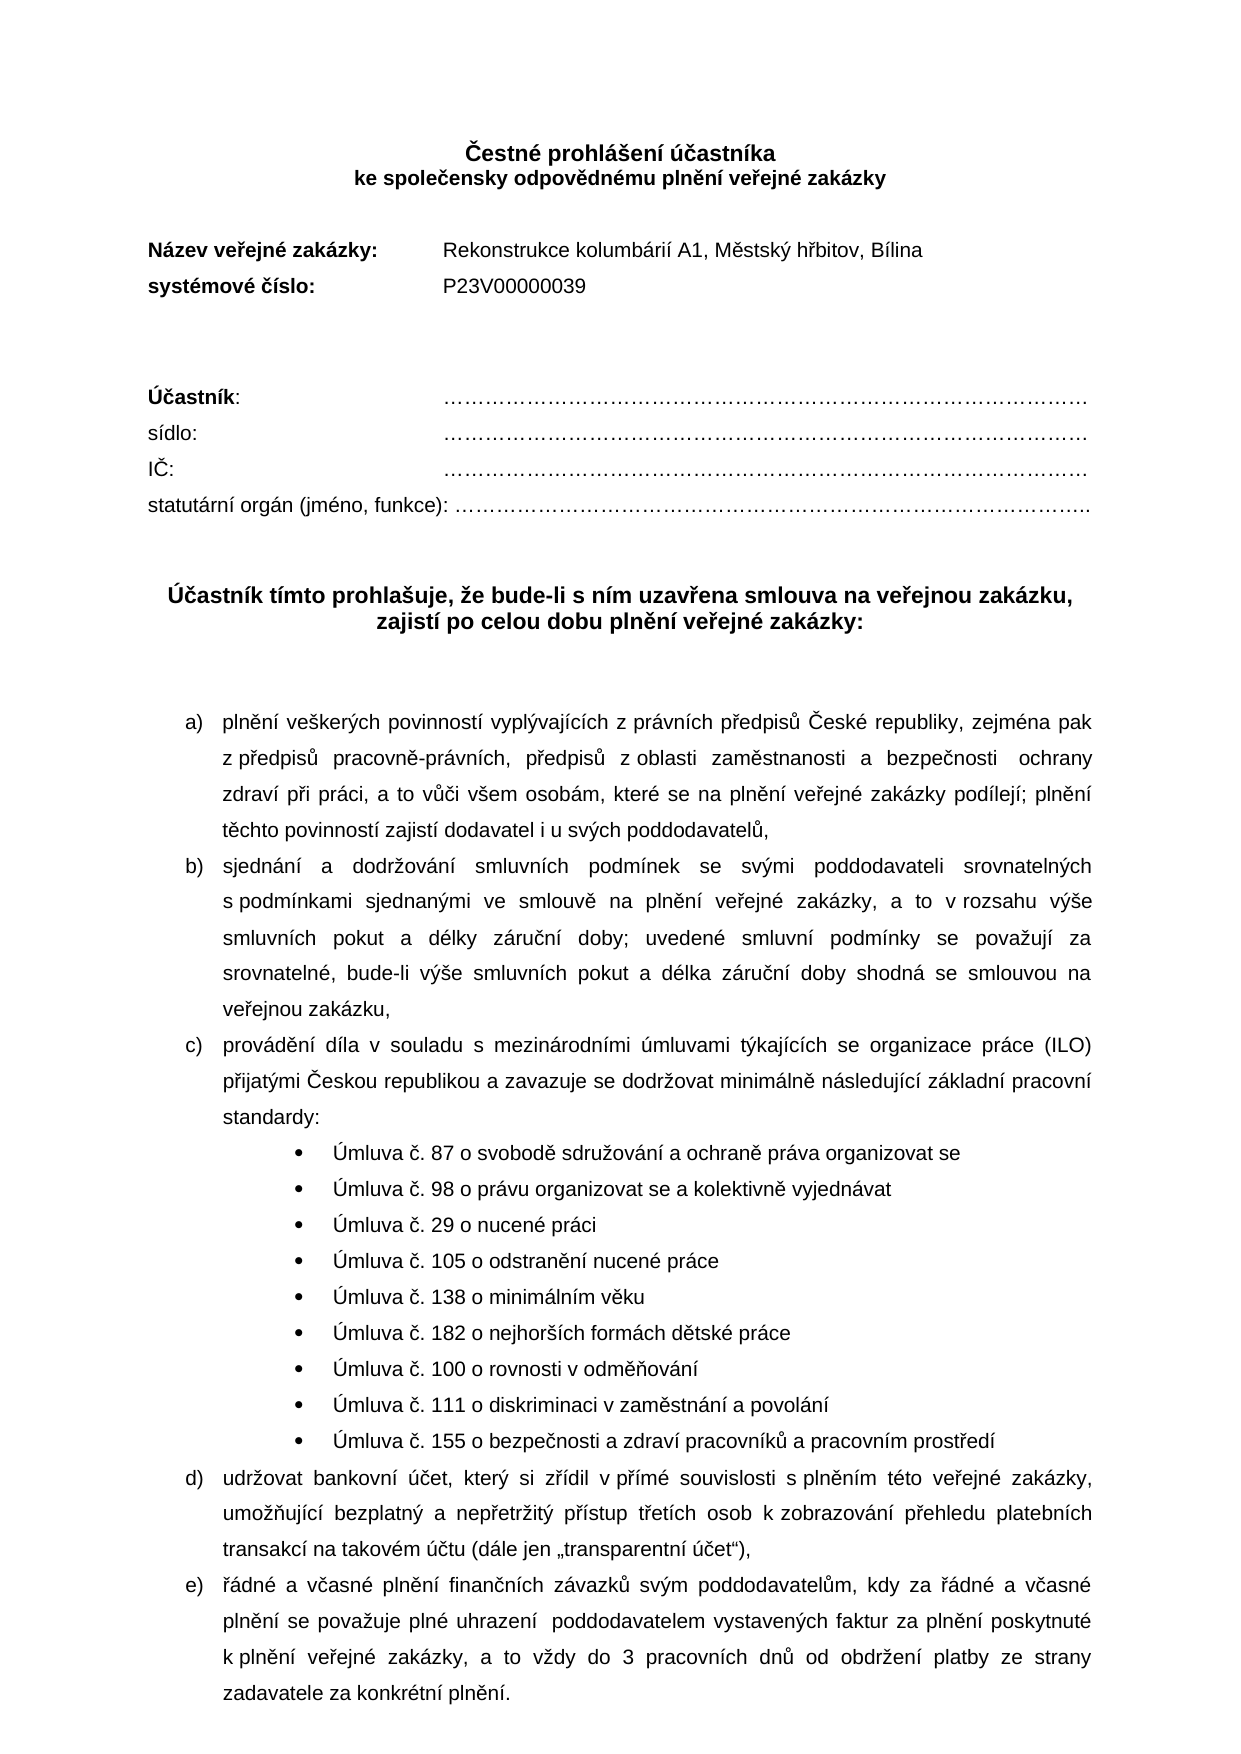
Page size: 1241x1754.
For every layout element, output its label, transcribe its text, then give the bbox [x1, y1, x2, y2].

list sjednání a dodržování smluvních podmínek se svými poddodavateli srovnatelných s podmínkami sjednanými ve smlouvě na plnění veřejné zakázky, a to v rozsahu výše smluvních pokut a délky záruční doby; uvedené smluvní podmínky se považují za srovnatelné, bude-li výše smluvních pokut a délka záruční doby shodná se smlouvou na veřejnou zakázku, [185, 853, 1093, 1021]
list Úmluva č. 87 o svobodě sdružování a ochraně práva organizovat se [295, 1141, 1093, 1165]
text IČ: ………………………………………………………………………………… [148, 457, 1093, 481]
list udržovat bankovní účet, který si zřídil v přímé souvislosti s plněním této veřejné zakázky, umožňující bezplatný a nepřetržitý přístup třetích osob k zobrazování přehledu platebních transakcí na takovém účtu (dále jen „transparentní účet“), [185, 1465, 1093, 1561]
list Úmluva č. 182 o nejhorších formách dětské práce [295, 1321, 1093, 1345]
list Úmluva č. 155 o bezpečnosti a zdraví pracovníků a pracovním prostředí [295, 1429, 1093, 1453]
text Název veřejné zakázky: Rekonstrukce kolumbárií A1, Městský hřbitov, Bílina [148, 238, 1093, 262]
list Úmluva č. 111 o diskriminaci v zaměstnání a povolání [295, 1393, 1093, 1417]
text Účastník tímto prohlašuje, že bude-li s ním uzavřena smlouva na veřejnou zakázku, zajistí po celou dobu plnění veřejné zakázky: [148, 582, 1093, 634]
list Úmluva č. 105 o odstranění nucené práce [295, 1249, 1093, 1273]
list Úmluva č. 29 o nucené práci [295, 1213, 1093, 1237]
list plnění veškerých povinností vyplývajících z právních předpisů České republiky, zejména pak z předpisů pracovně-právních, předpisů z oblasti zaměstnanosti a bezpečnosti ochrany zdraví při práci, a to vůči všem osobám, které se na plnění veřejné zakázky podílejí; plnění těchto povinností zajistí dodavatel i u svých poddodavatelů, [185, 710, 1093, 841]
list Úmluva č. 138 o minimálním věku [295, 1285, 1093, 1309]
text statutární orgán (jméno, funkce): ……………………………………………………………………………….. [148, 493, 1093, 517]
text ke společensky odpovědnému plnění veřejné zakázky [148, 166, 1093, 190]
text Účastník: ………………………………………………………………………………… [148, 385, 1093, 409]
list řádné a včasné plnění finančních závazků svým poddodavatelům, kdy za řádné a včasné plnění se považuje plné uhrazení poddodavatelem vystavených faktur za plnění poskytnuté k plnění veřejné zakázky, a to vždy do 3 pracovních dnů od obdržení platby ze strany zadavatele za konkrétní plnění. [185, 1573, 1093, 1705]
list provádění díla v souladu s mezinárodními úmluvami týkajících se organizace práce (ILO) přijatými Českou republikou a zavazuje se dodržovat minimálně následující základní pracovní standardy: [185, 1033, 1093, 1129]
text Čestné prohlášení účastníka [148, 140, 1093, 166]
text sídlo: ………………………………………………………………………………… [148, 421, 1093, 445]
text systémové číslo: P23V00000039 [148, 274, 1093, 298]
list Úmluva č. 100 o rovnosti v odměňování [295, 1357, 1093, 1381]
list Úmluva č. 98 o právu organizovat se a kolektivně vyjednávat [295, 1177, 1093, 1201]
